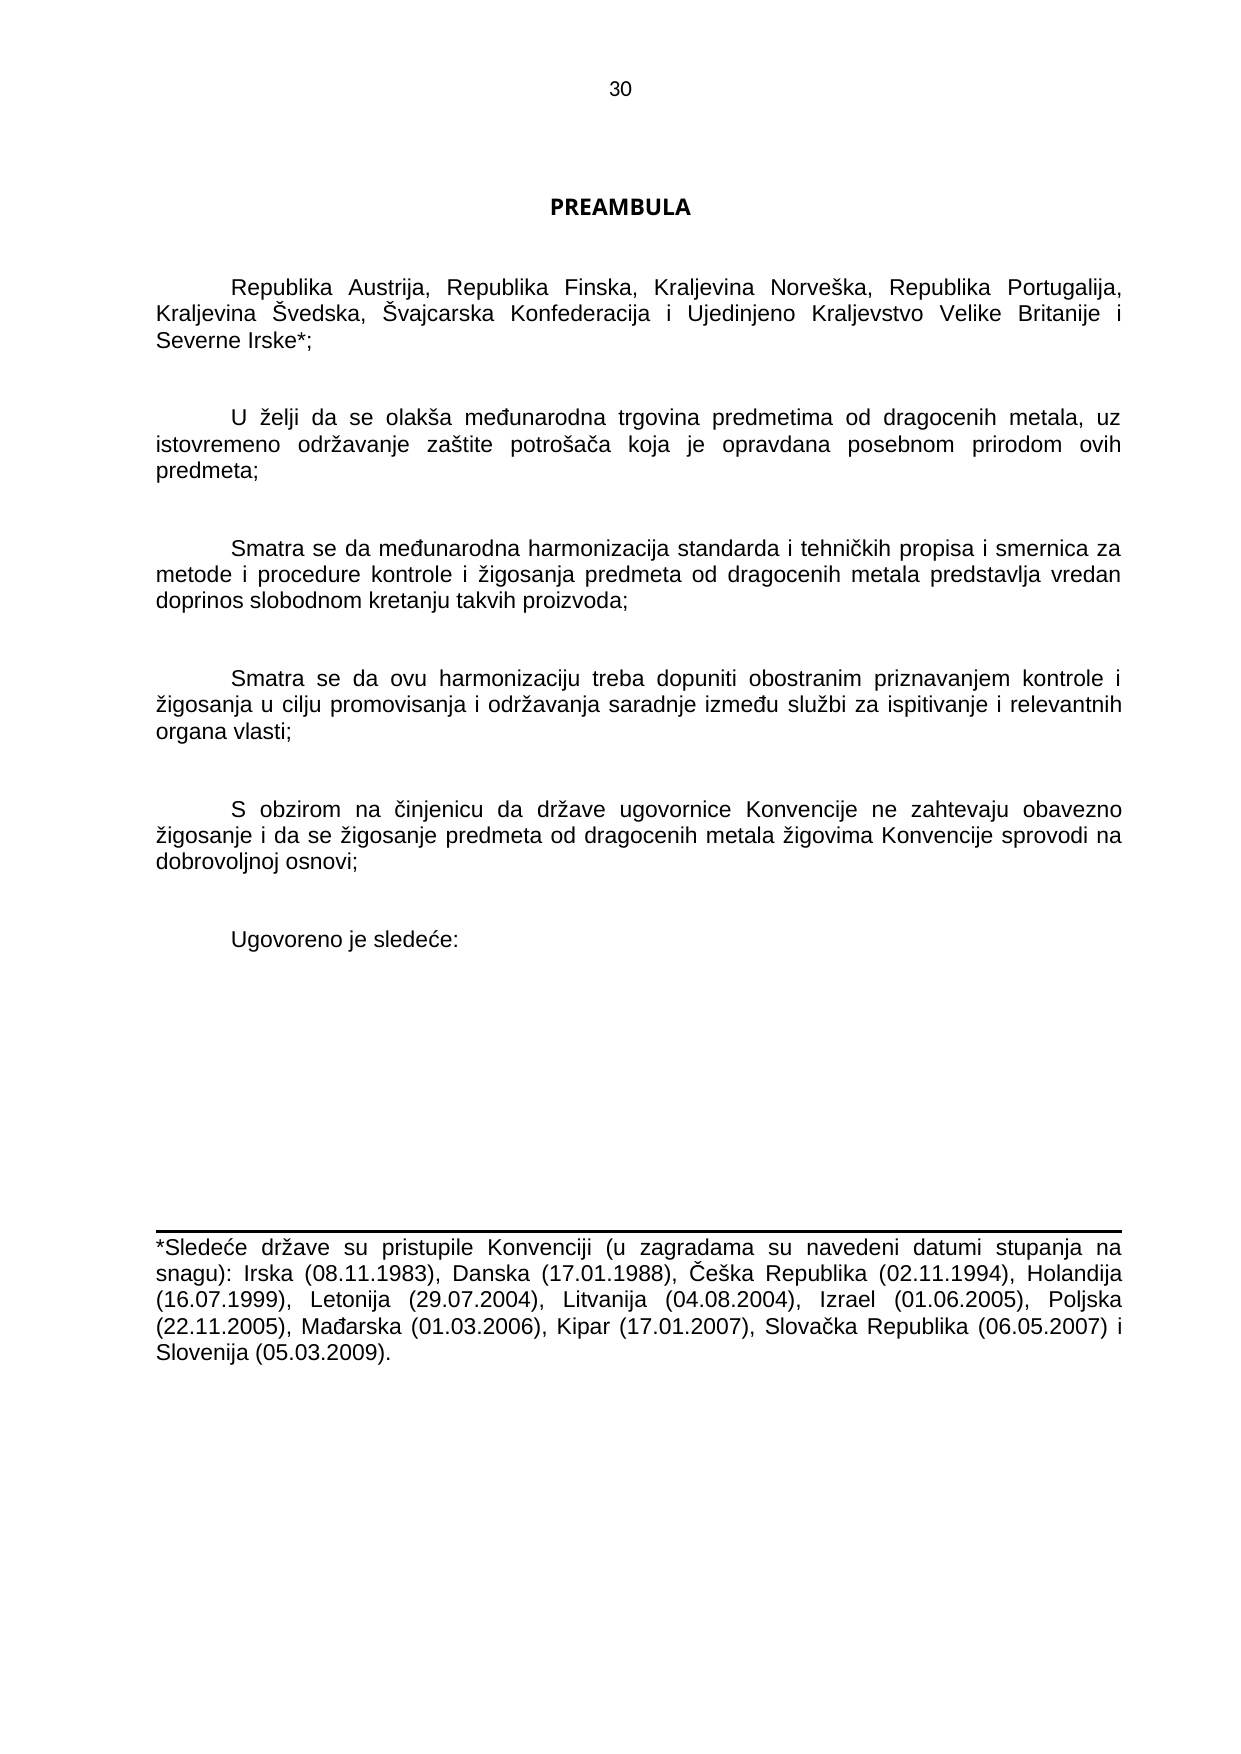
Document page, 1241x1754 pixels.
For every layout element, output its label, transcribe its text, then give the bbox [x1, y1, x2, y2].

text Smatra se da međunarodna harmonizacija standarda i tehničkih propisa i smernica za metode i procedure kontrole i žigosanja predmeta od dragocenih metala predstavlja vredan doprinos slobodnom kretanju takvih proizvoda; [156, 535, 1122, 614]
text *Sledeće države su pristupile Konvenciji (u zagradama su navedeni datumi stupanja na snagu): Irska (08.11.1983), Danska (17.01.1988), Češka Republika (02.11.1994), Holandija (16.07.1999), Letonija (29.07.2004), Litvanija (04.08.2004), Izrael (01.06.2005), Poljska (22.11.2005), Mađarska (01.03.2006), Kipar (17.01.2007), Slovačka Republika (06.05.2007) i Slovenija (05.03.2009). [156, 1233, 1122, 1365]
text Republika Austrija, Republika Finska, Kraljevina Norveška, Republika Portugalija, Kraljevina Švedska, Švajcarska Konfederacija i Ujedinjeno Kraljevstvo Velike Britanije i Severne Irske*; [156, 274, 1122, 353]
text Ugovoreno je sledeće: [156, 926, 1122, 952]
text U želji da se olakša međunarodna trgovina predmetima od dragocenih metala, uz istovremeno održavanje zaštite potrošača koja je opravdana posebnom prirodom ovih predmeta; [156, 404, 1122, 483]
text PREAMBULA [193, 191, 1047, 222]
text Smatra se da ovu harmonizaciju treba dopuniti obostranim priznavanjem kontrole i žigosanja u cilju promovisanja i održavanja saradnje između službi za ispitivanje i relevantnih organa vlasti; [156, 665, 1122, 744]
text S obzirom na činjenicu da države ugovornice Konvencije ne zahtevaju obavezno žigosanje i da se žigosanje predmeta od dragocenih metala žigovima Konvencije sprovodi na dobrovoljnoj osnovi; [156, 796, 1122, 874]
